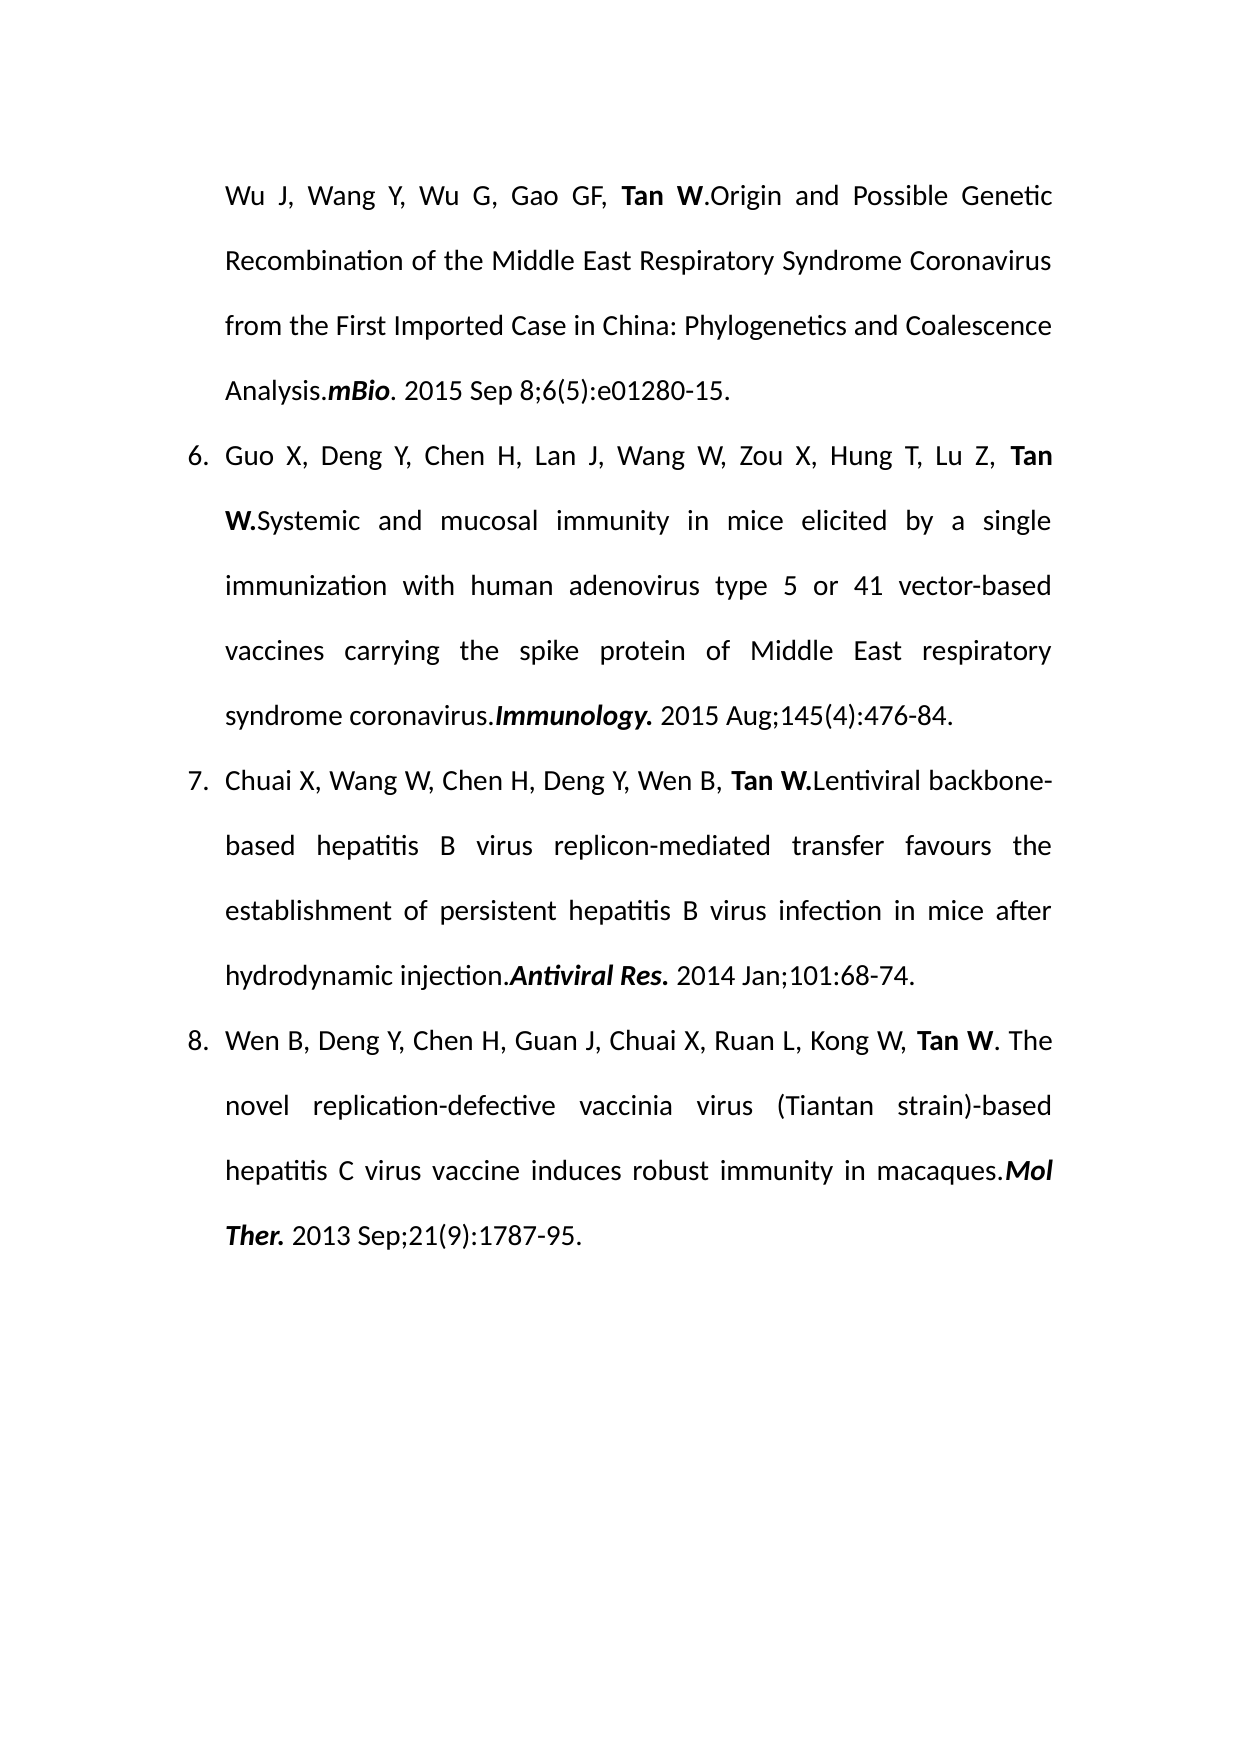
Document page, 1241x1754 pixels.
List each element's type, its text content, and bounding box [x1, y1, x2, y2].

list Chuai X, Wang W, Chen H, Deng Y, Wen B, Tan W.Lentiviral backbone-based hepatitis B virus replicon-mediated transfer favours the establishment of persistent hepatitis B virus infection in mice after hydrodynamic injection.Antiviral Res. 2014 Jan;101:68-74. [187, 747, 1053, 1007]
list Wen B, Deng Y, Chen H, Guan J, Chuai X, Ruan L, Kong W, Tan W. The novel replication-defective vaccinia virus (Tiantan strain)-based hepatitis C virus vaccine induces robust immunity in macaques.Mol Ther. 2013 Sep;21(9):1787-95. [187, 1007, 1053, 1267]
list Guo X, Deng Y, Chen H, Lan J, Wang W, Zou X, Hung T, Lu Z, Tan W.Systemic and mucosal immunity in mice elicited by a single immunization with human adenovirus type 5 or 41 vector-based vaccines carrying the spike protein of Middle East respiratory syndrome coronavirus.Immunology. 2015 Aug;145(4):476-84. [187, 422, 1053, 747]
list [187, 162, 1053, 422]
